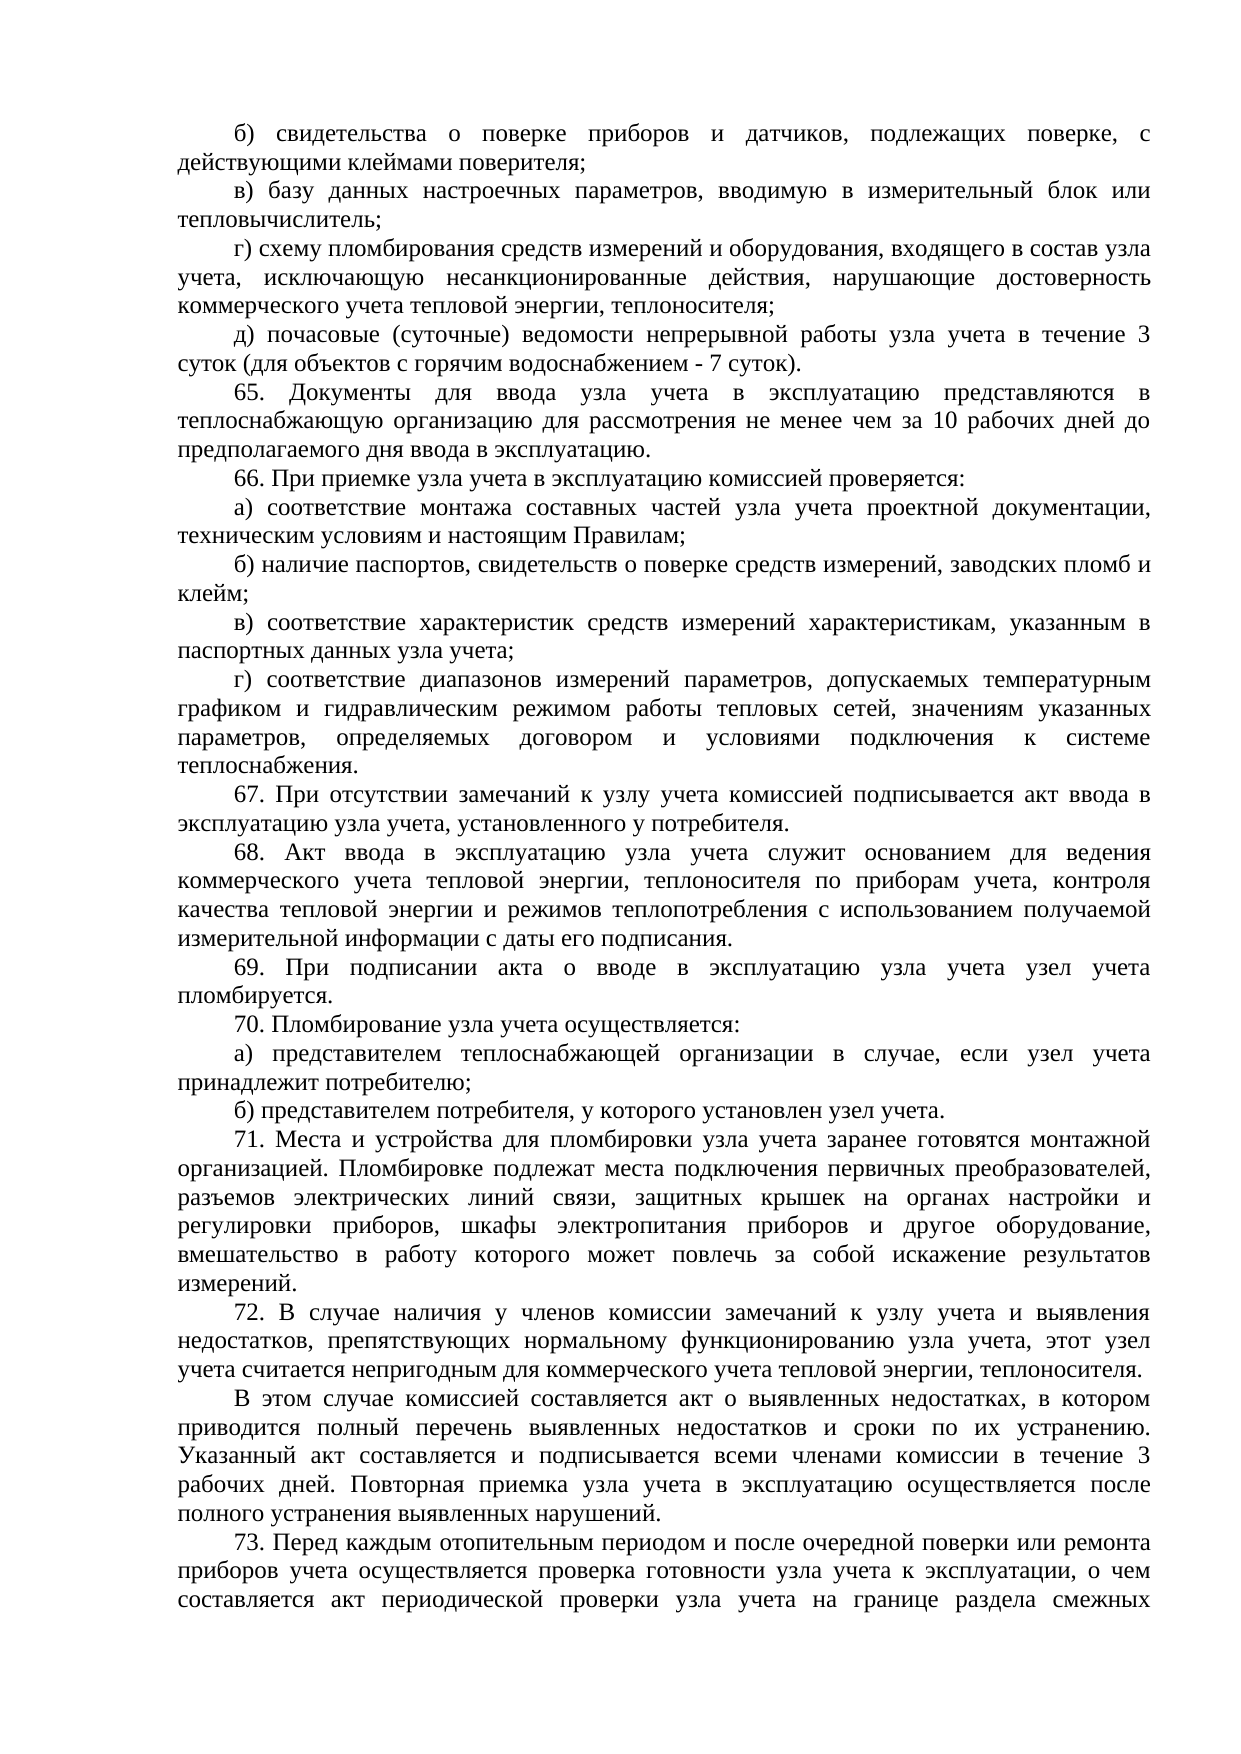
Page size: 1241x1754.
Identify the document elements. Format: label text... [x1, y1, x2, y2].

text а) соответствие монтажа составных частей узла учета проектной документации, техническим условиям и настоящим Правилам; [177, 492, 1152, 549]
text д) почасовые (суточные) ведомости непрерывной работы узла учета в течение 3 суток (для объектов с горячим водоснабжением - 7 суток). [177, 319, 1152, 377]
text 67. При отсутствии замечаний к узлу учета комиссией подписывается акт ввода в эксплуатацию узла учета, установленного у потребителя. [177, 779, 1152, 837]
text 70. Пломбирование узла учета осуществляется: [177, 1009, 1152, 1038]
text 65. Документы для ввода узла учета в эксплуатацию представляются в теплоснабжающую организацию для рассмотрения не менее чем за 10 рабочих дней до предполагаемого дня ввода в эксплуатацию. [177, 377, 1152, 463]
text г) соответствие диапазонов измерений параметров, допускаемых температурным графиком и гидравлическим режимом работы тепловых сетей, значениям указанных параметров, определяемых договором и условиями подключения к системе теплоснабжения. [177, 664, 1152, 779]
text в) соответствие характеристик средств измерений характеристикам, указанным в паспортных данных узла учета; [177, 607, 1152, 664]
text 68. Акт ввода в эксплуатацию узла учета служит основанием для ведения коммерческого учета тепловой энергии, теплоносителя по приборам учета, контроля качества тепловой энергии и режимов теплопотребления с использованием получаемой измерительной информации с даты его подписания. [177, 837, 1152, 952]
text б) наличие паспортов, свидетельств о поверке средств измерений, заводских пломб и клейм; [177, 549, 1152, 607]
text 69. При подписании акта о вводе в эксплуатацию узла учета узел учета пломбируется. [177, 952, 1152, 1009]
text 72. В случае наличия у членов комиссии замечаний к узлу учета и выявления недостатков, препятствующих нормальному функционированию узла учета, этот узел учета считается непригодным для коммерческого учета тепловой энергии, теплоносителя. [177, 1297, 1152, 1383]
text 71. Места и устройства для пломбировки узла учета заранее готовятся монтажной организацией. Пломбировке подлежат места подключения первичных преобразователей, разъемов электрических линий связи, защитных крышек на органах настройки и регулировки приборов, шкафы электропитания приборов и другое оборудование, вмешательство в работу которого может повлечь за собой искажение результатов измерений. [177, 1124, 1152, 1297]
text В этом случае комиссией составляется акт о выявленных недостатках, в котором приводится полный перечень выявленных недостатков и сроки по их устранению. Указанный акт составляется и подписывается всеми членами комиссии в течение 3 рабочих дней. Повторная приемка узла учета в эксплуатацию осуществляется после полного устранения выявленных нарушений. [177, 1383, 1152, 1527]
text б) представителем потребителя, у которого установлен узел учета. [177, 1096, 1152, 1124]
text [177, 1527, 1152, 1613]
text в) базу данных настроечных параметров, вводимую в измерительный блок или тепловычислитель; [177, 176, 1152, 233]
text б) свидетельства о поверке приборов и датчиков, подлежащих поверке, с действующими клеймами поверителя; [177, 118, 1152, 176]
text 66. При приемке узла учета в эксплуатацию комиссией проверяется: [177, 463, 1152, 492]
text г) схему пломбирования средств измерений и оборудования, входящего в состав узла учета, исключающую несанкционированные действия, нарушающие достоверность коммерческого учета тепловой энергии, теплоносителя; [177, 233, 1152, 319]
text а) представителем теплоснабжающей организации в случае, если узел учета принадлежит потребителю; [177, 1038, 1152, 1096]
